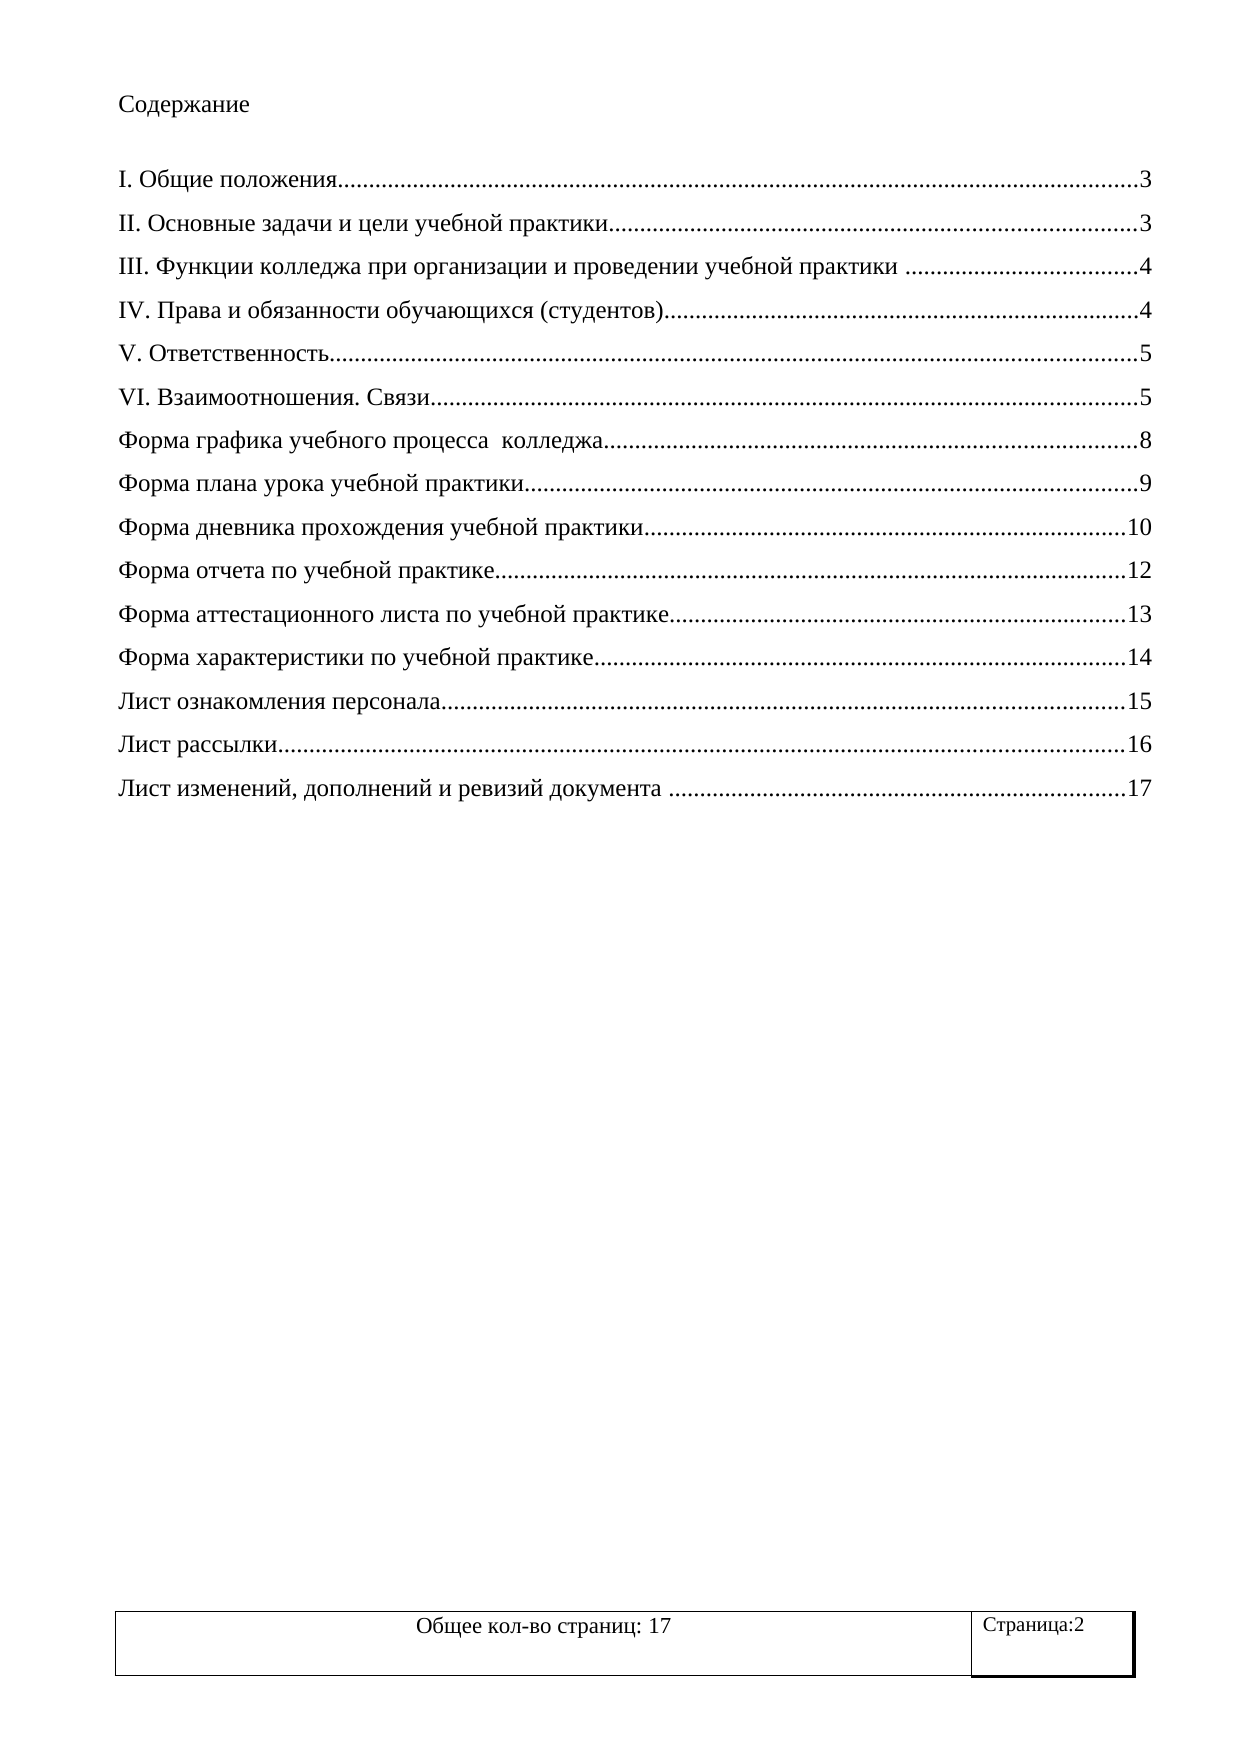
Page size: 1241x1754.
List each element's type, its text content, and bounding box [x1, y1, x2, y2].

text Лист ознакомления персонала 15 [118, 686, 1152, 714]
text II. Основные задачи и цели учебной практики 3 [118, 208, 1152, 237]
text Форма характеристики по учебной практике 14 [118, 642, 1152, 671]
text Форма отчета по учебной практике 12 [118, 555, 1152, 584]
text Содержание [118, 89, 1152, 117]
text VI. Взаимоотношения. Связи 5 [118, 382, 1152, 410]
text Лист рассылки 16 [118, 729, 1152, 758]
text Форма графика учебного процесса колледжа 8 [118, 425, 1152, 454]
text III. Функции колледжа при организации и проведении учебной практики 4 [118, 251, 1152, 280]
text Лист изменений, дополнений и ревизий документа 17 [118, 773, 1152, 801]
text Форма плана урока учебной практики 9 [118, 468, 1152, 497]
text Форма дневника прохождения учебной практики 10 [118, 512, 1152, 541]
text V. Ответственность 5 [118, 338, 1152, 367]
text I. Общие положения 3 [118, 164, 1152, 193]
text IV. Права и обязанности обучающихся (студентов) 4 [118, 295, 1152, 323]
text Форма аттестационного листа по учебной практике 13 [118, 599, 1152, 628]
